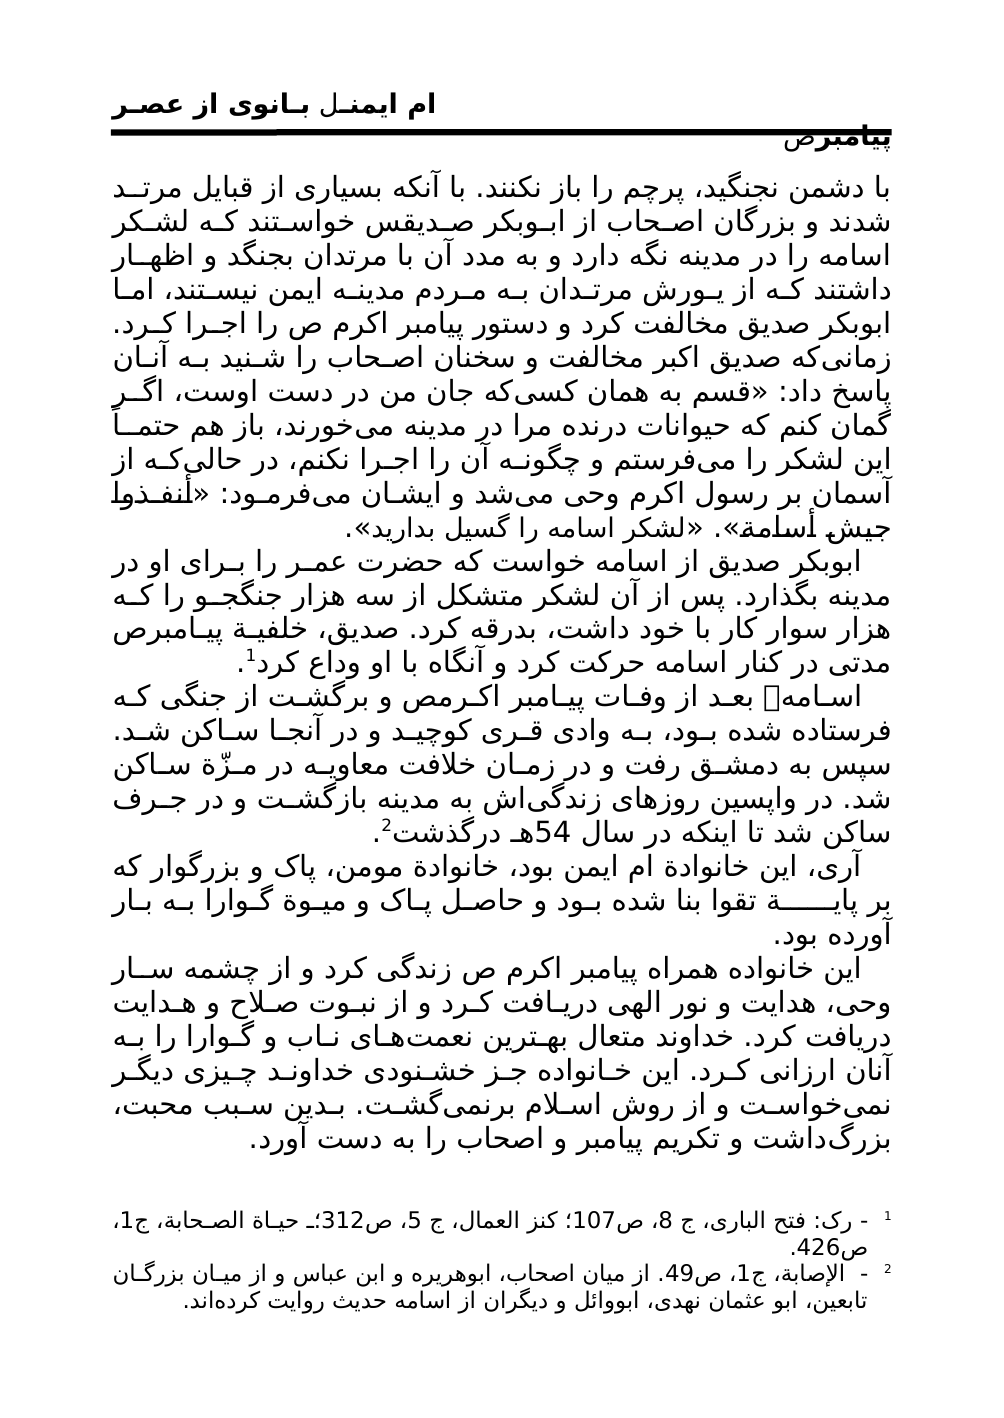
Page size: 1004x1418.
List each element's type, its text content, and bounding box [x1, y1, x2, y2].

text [112, 170, 892, 544]
text ابوبکر صدیق از اسامه خواست که حضرت عمر را برای او در مدینه بگذارد. پس از آن لشکر متشکل از سه هزار جنگجو را که هزار سوار کار با خود داشت، بدرقه کرد. صدیق، خلفیة پیامبرص مدتی در کنار اسامه حرکت کرد و آنگاه با او وداع کرد. [112, 544, 892, 680]
text آری، این خانوادة ام ایمن بود، خانوادة مومن، پاک و بزرگوار که بر پایــــــة تقوا بنا شده بود و حاصل پاک و میوة گوارا به بار آورده بود. [112, 849, 892, 951]
text اسامه بعد از وفات پیامبر اکرمص و برگشت از جنگی که فرستاده شده بود، به وادی قری کوچید و در آنجا ساکن شد. سپس به دمشق رفت و در زمان خلافت معاویه در مزّة ساکن شد. در واپسین روزهای زندگی‌اش به مدینه بازگشت و در جرف ساکن شد تا اینکه در سال 54هـ درگذشت. [112, 680, 892, 849]
text این خانواده همراه پیامبر اکرم ص زندگی کرد و از چشمه سار وحی، هدایت و نور الهی دریافت کرد و از نبوت صلاح و هدایت دریافت کرد. خداوند متعال بهترین نعمت‌های ناب و گوارا را به آنان ارزانی کرد. این خانواده جز خشنودی خداوند چیزی دیگر نمی‌خواست و از روش اسلام برنمی‌گشت. بدین سبب محبت، بزرگ‌داشت و تکریم پیامبر و اصحاب را به دست آورد. [112, 951, 892, 1155]
